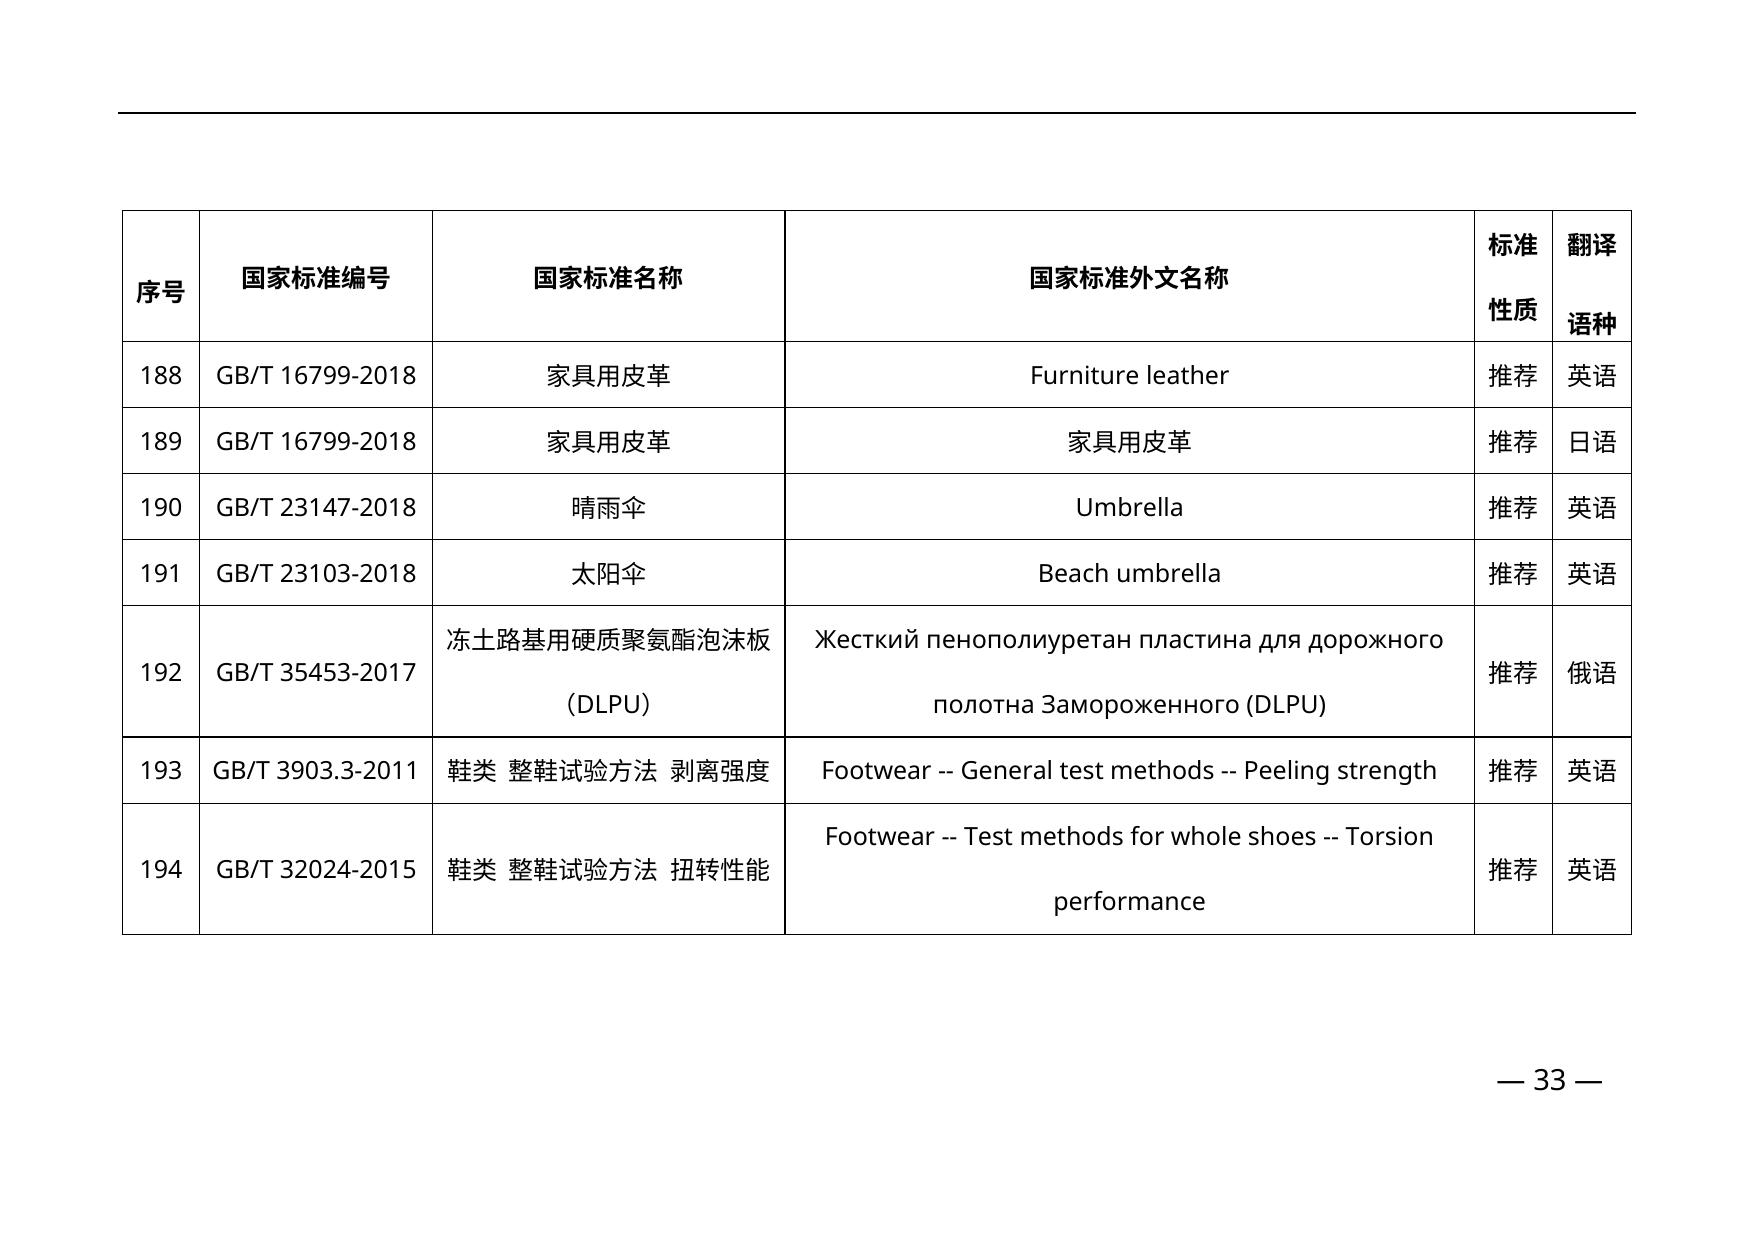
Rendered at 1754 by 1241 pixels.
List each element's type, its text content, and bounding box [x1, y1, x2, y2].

table_cell Umbrella [786, 474, 1474, 539]
table_cell Beach umbrella [786, 540, 1474, 605]
table_cell 194 [123, 804, 199, 933]
table_cell 推荐 [1475, 804, 1552, 933]
table_cell GB/T 23147-2018 [200, 474, 432, 539]
table_cell Жесткий пенополиуретан пластина для дорожного полотна Замороженного (DLPU) [786, 606, 1474, 736]
table_header 国家标准外文名称 [786, 211, 1474, 341]
table_cell 鞋类 整鞋试验方法 剥离强度 [433, 738, 784, 802]
table_header 标准 性质 [1475, 211, 1552, 341]
table_cell GB/T 3903.3-2011 [200, 738, 432, 802]
table_cell 英语 [1553, 738, 1631, 802]
table_cell 家具用皮革 [433, 408, 784, 473]
table_cell Footwear -- Test methods for whole shoes -- Torsion performance [786, 804, 1474, 933]
table_cell 推荐 [1475, 342, 1552, 407]
table_cell 英语 [1553, 540, 1631, 605]
table_cell 冻土路基用硬质聚氨酯泡沫板（DLPU） [433, 606, 784, 736]
table_cell GB/T 32024-2015 [200, 804, 432, 933]
table_cell 推荐 [1475, 738, 1552, 802]
table_cell Furniture leather [786, 342, 1474, 407]
table_cell 191 [123, 540, 199, 605]
table_cell 晴雨伞 [433, 474, 784, 539]
table_header 国家标准名称 [433, 211, 784, 341]
table_cell GB/T 16799-2018 [200, 342, 432, 407]
table_cell 192 [123, 606, 199, 736]
table_header 国家标准编号 [200, 211, 432, 341]
table_cell 193 [123, 738, 199, 802]
table_header 序号 [123, 211, 199, 341]
table_cell 188 [123, 342, 199, 407]
table_cell GB/T 35453-2017 [200, 606, 432, 736]
table_cell 190 [123, 474, 199, 539]
table_cell 日语 [1553, 408, 1631, 473]
table_cell GB/T 23103-2018 [200, 540, 432, 605]
table_cell GB/T 16799-2018 [200, 408, 432, 473]
table_cell 太阳伞 [433, 540, 784, 605]
table_header 翻译 语种 [1553, 211, 1631, 341]
table_cell 俄语 [1553, 606, 1631, 736]
table_cell 推荐 [1475, 474, 1552, 539]
table_cell Footwear -- General test methods -- Peeling strength [786, 738, 1474, 802]
table_cell 英语 [1553, 804, 1631, 933]
table_cell 鞋类 整鞋试验方法 扭转性能 [433, 804, 784, 933]
table_cell 家具用皮革 [786, 408, 1474, 473]
table_cell 推荐 [1475, 540, 1552, 605]
table_cell 推荐 [1475, 408, 1552, 473]
table_cell 英语 [1553, 474, 1631, 539]
table_cell 推荐 [1475, 606, 1552, 736]
table_cell 189 [123, 408, 199, 473]
table_cell 英语 [1553, 342, 1631, 407]
table_cell 家具用皮革 [433, 342, 784, 407]
